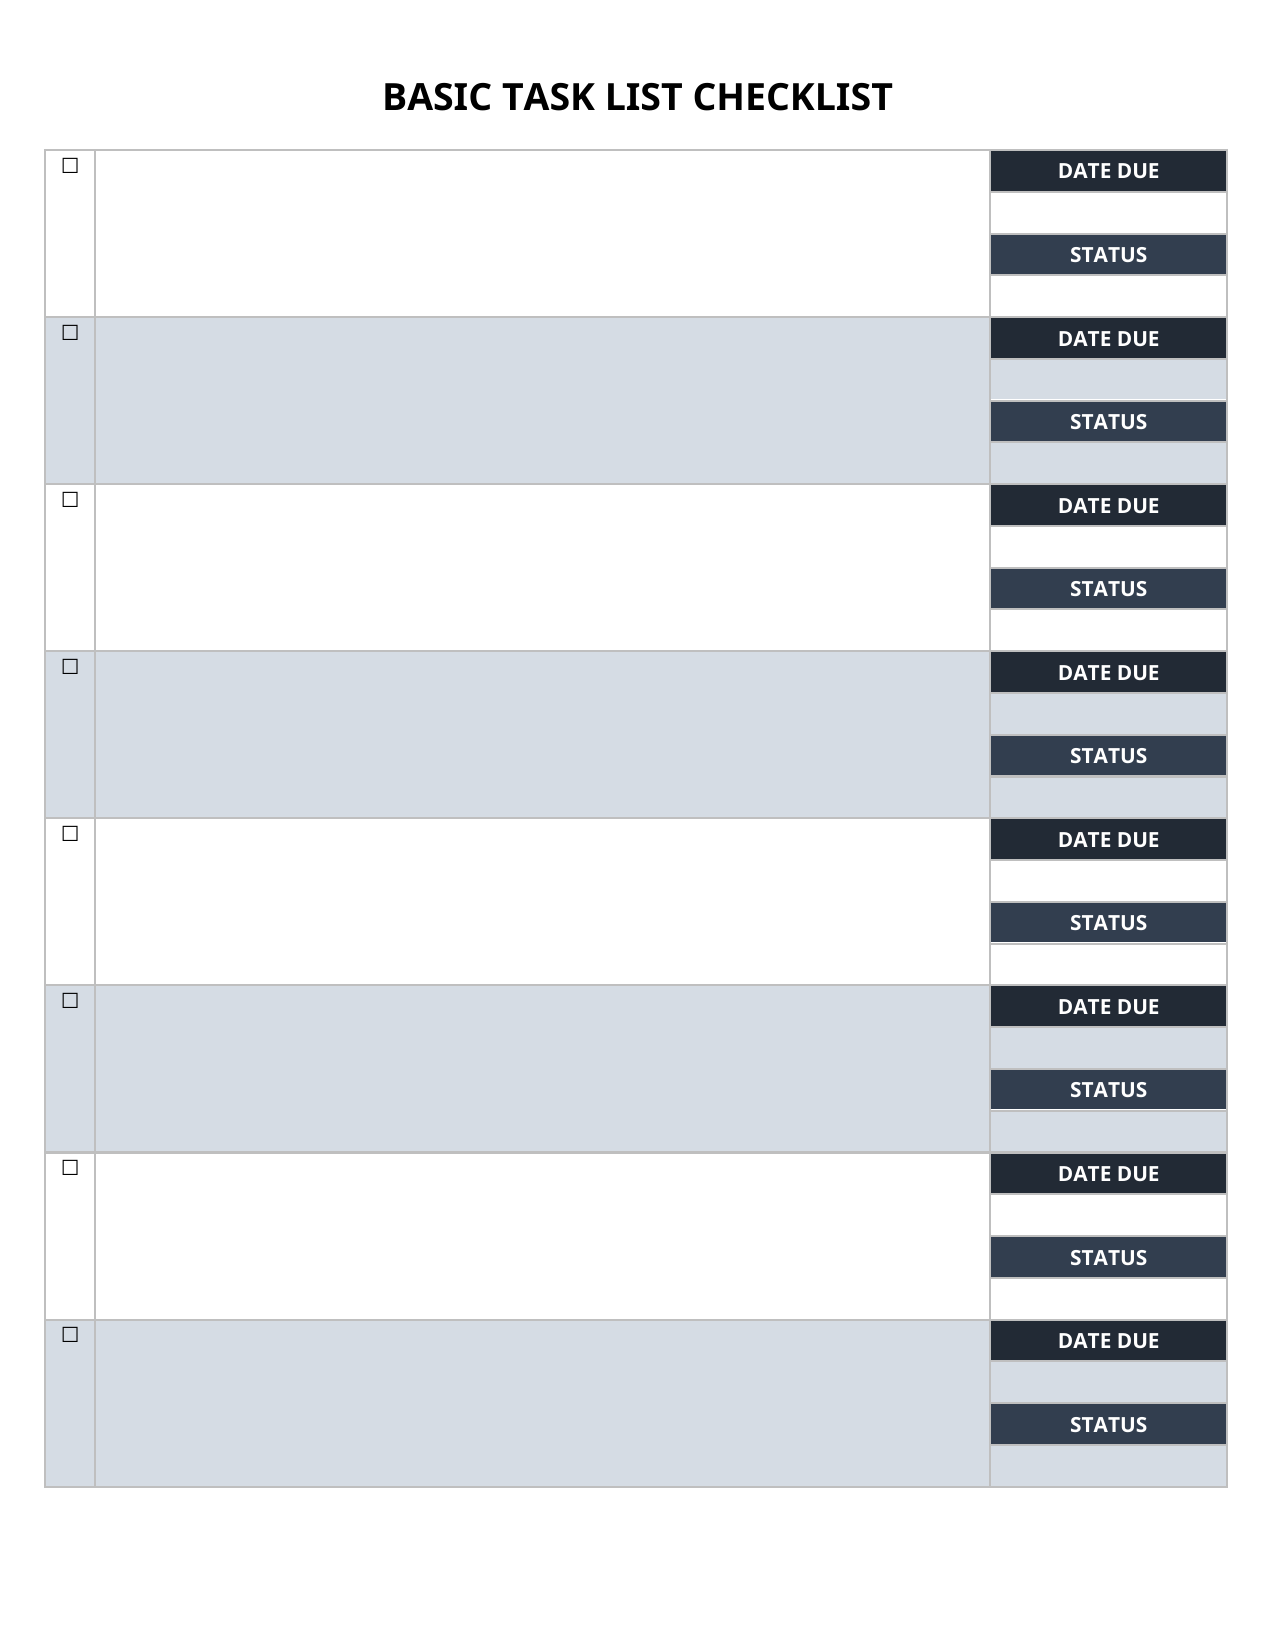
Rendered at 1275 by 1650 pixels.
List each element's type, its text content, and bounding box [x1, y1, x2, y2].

text BASIC TASK LIST CHECKLIST [45, 70, 1230, 121]
table_header [96, 151, 989, 316]
table_header DATE DUE [991, 151, 1226, 191]
table_cell [991, 1195, 1226, 1235]
table_cell [991, 527, 1226, 567]
table_cell [991, 694, 1226, 734]
table_cell STATUS [991, 736, 1226, 775]
table_cell [96, 318, 989, 483]
table_cell STATUS [991, 1237, 1226, 1277]
table_cell [991, 443, 1226, 483]
table_cell DATE DUE [991, 1321, 1226, 1360]
table_cell DATE DUE [991, 1154, 1226, 1193]
table_cell ☐ [46, 318, 94, 483]
table_cell [991, 778, 1226, 817]
table_cell STATUS [991, 569, 1226, 608]
table_cell STATUS [991, 903, 1226, 942]
table_cell [96, 1154, 989, 1318]
table_cell ☐ [46, 986, 94, 1151]
table_cell [991, 610, 1226, 650]
table_cell ☐ [46, 485, 94, 650]
table_cell [991, 1279, 1226, 1318]
table_cell STATUS [991, 1404, 1226, 1444]
table_cell DATE DUE [991, 986, 1226, 1026]
table_cell [991, 276, 1226, 316]
table_cell ☐ [46, 819, 94, 984]
table_cell STATUS [991, 235, 1226, 274]
table_cell [991, 1112, 1226, 1151]
table_cell STATUS [991, 1070, 1226, 1109]
table_cell [991, 360, 1226, 399]
table_cell [991, 1446, 1226, 1486]
table_cell [991, 193, 1226, 232]
table_cell DATE DUE [991, 485, 1226, 525]
table_cell ☐ [46, 652, 94, 817]
table_cell DATE DUE [991, 318, 1226, 358]
table_cell DATE DUE [991, 652, 1226, 692]
table_cell [96, 819, 989, 984]
table_cell [991, 1028, 1226, 1068]
table_cell [96, 1321, 989, 1486]
table_cell [96, 986, 989, 1151]
table_cell DATE DUE [991, 819, 1226, 859]
table_cell [96, 485, 989, 650]
table_header ☐ [46, 151, 94, 316]
table_cell STATUS [991, 402, 1226, 441]
table_cell [991, 861, 1226, 901]
table_cell [991, 945, 1226, 984]
table_cell ☐ [46, 1154, 94, 1318]
table_cell [991, 1362, 1226, 1402]
table_cell [96, 652, 989, 817]
table_cell ☐ [46, 1321, 94, 1486]
